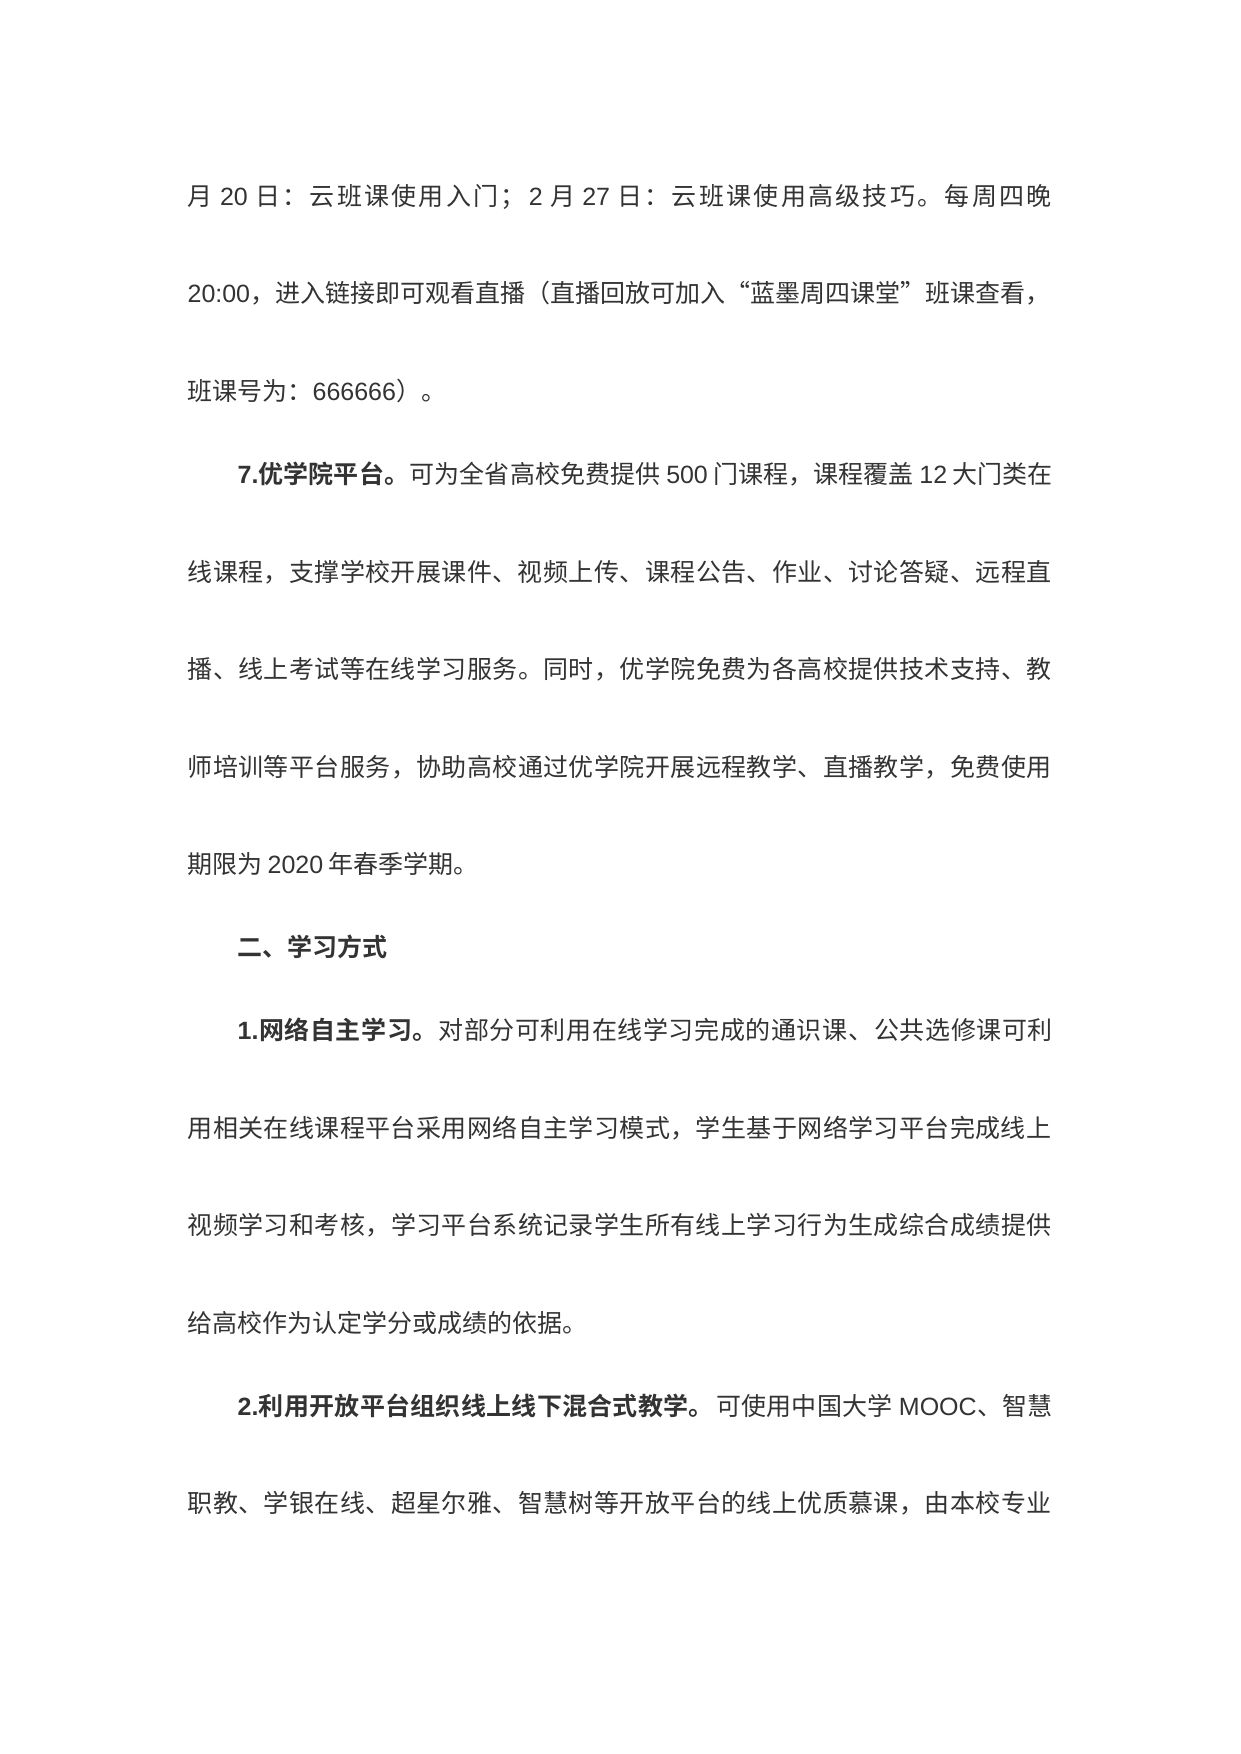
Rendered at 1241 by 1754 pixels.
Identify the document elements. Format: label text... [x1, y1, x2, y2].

text 1.网络自主学习。对部分可利用在线学习完成的通识课、公共选修课可利用相关在线课程平台采用网络自主学习模式，学生基于网络学习平台完成线上视频学习和考核，学习平台系统记录学生所有线上学习行为生成综合成绩提供给高校作为认定学分或成绩的依据。 [187, 996, 1053, 1354]
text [187, 162, 1053, 422]
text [187, 1372, 1053, 1534]
text 7.优学院平台。可为全省高校免费提供500门课程，课程覆盖12大门类在线课程，支撑学校开展课件、视频上传、课程公告、作业、讨论答疑、远程直播、线上考试等在线学习服务。同时，优学院免费为各高校提供技术支持、教师培训等平台服务，协助高校通过优学院开展远程教学、直播教学，免费使用期限为2020年春季学期。 [187, 440, 1053, 895]
text 二、学习方式 [187, 913, 1053, 978]
